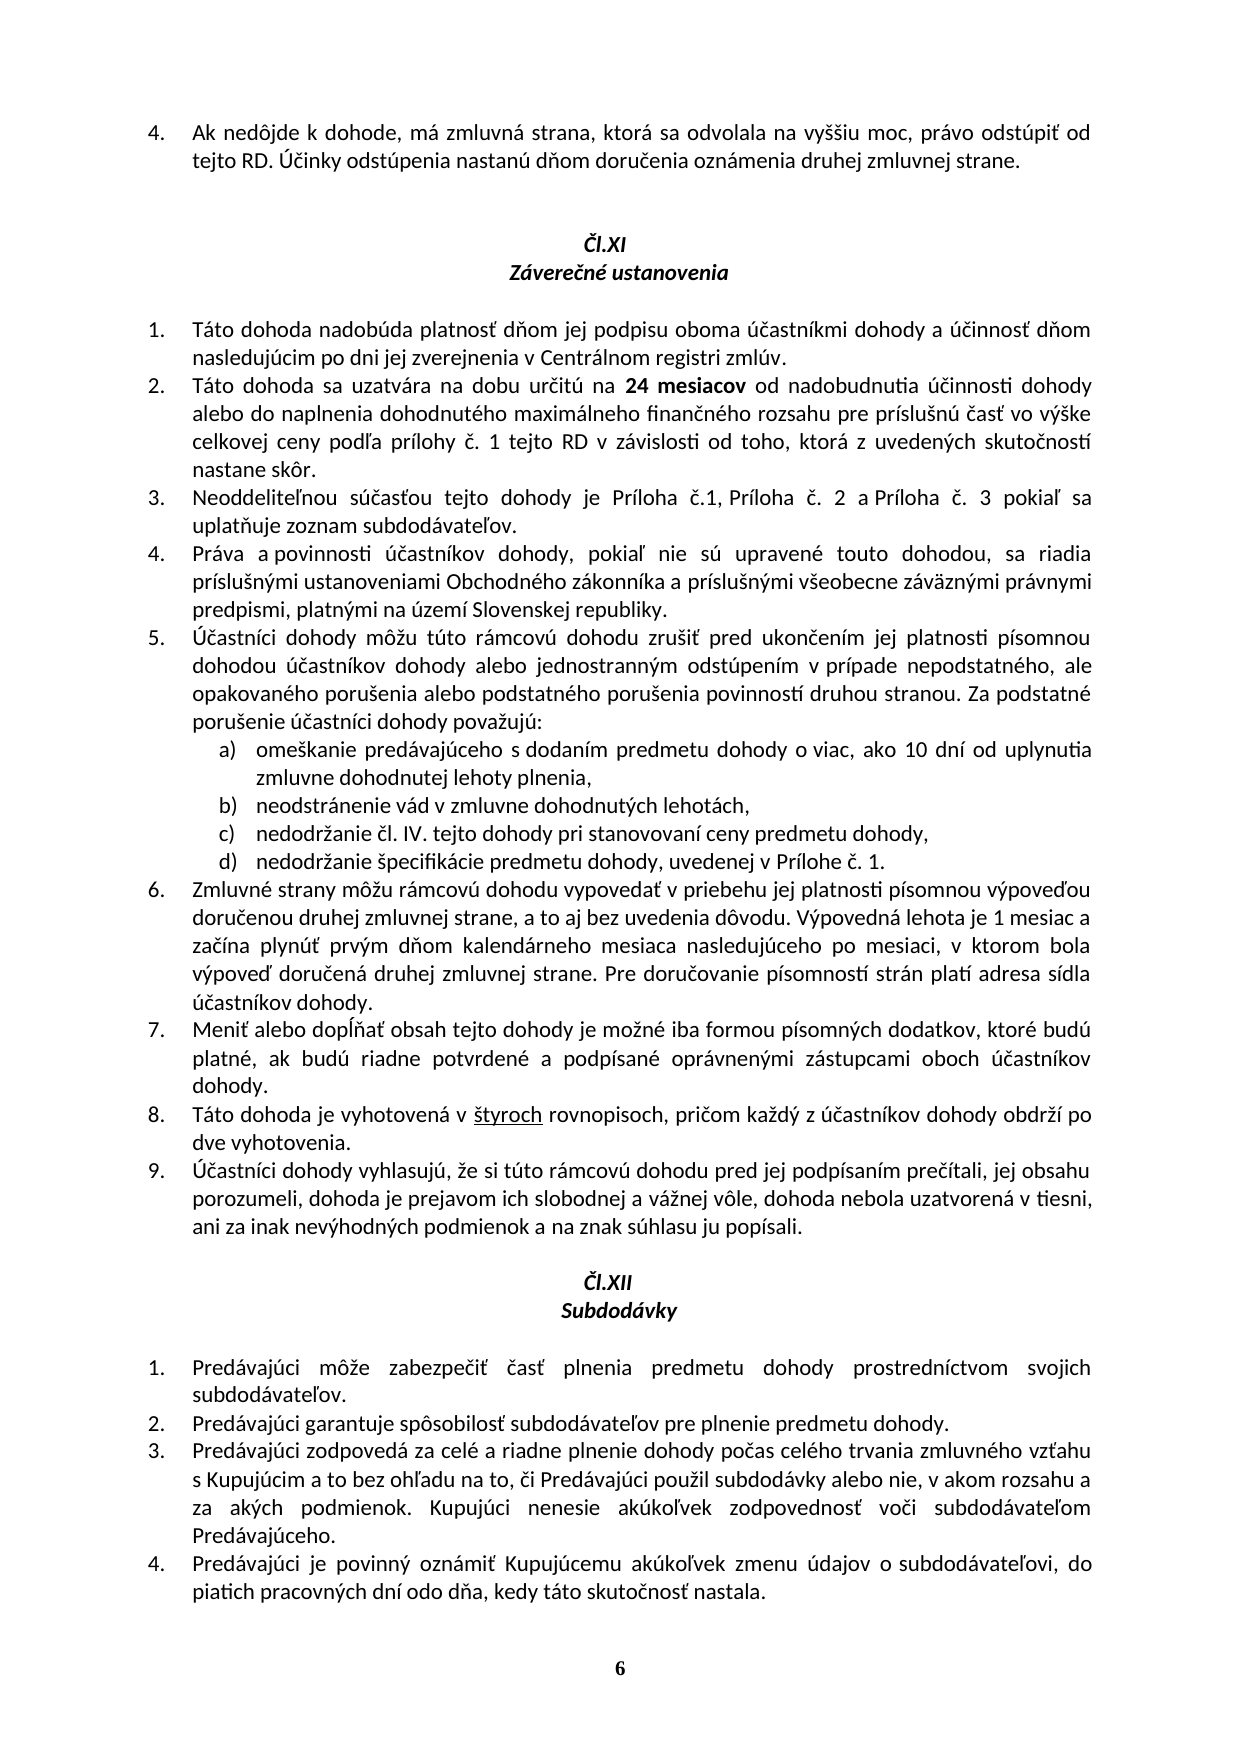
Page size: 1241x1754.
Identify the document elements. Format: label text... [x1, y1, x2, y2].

list omeškanie predávajúceho s dodaním predmetu dohody o viac, ako 10 dní od uplynutia zmluvne dohodnutej lehoty plnenia, [218, 735, 1092, 791]
list Predávajúci je povinný oznámiť Kupujúcemu akúkoľvek zmenu údajov o subdodávateľovi, do piatich pracovných dní odo dňa, kedy táto skutočnosť nastala. [148, 1549, 1092, 1605]
list Ak nedôjde k dohode, má zmluvná strana, ktorá sa odvolala na vyššiu moc, právo odstúpiť od tejto RD. Účinky odstúpenia nastanú dňom doručenia oznámenia druhej zmluvnej strane. [148, 118, 1092, 174]
subtitle Záverečné ustanovenia [148, 258, 1092, 286]
list Práva a povinnosti účastníkov dohody, pokiaľ nie sú upravené touto dohodou, sa riadia príslušnými ustanoveniami Obchodného zákonníka a príslušnými všeobecne záväznými právnymi predpismi, platnými na území Slovenskej republiky. [148, 539, 1092, 623]
list Neoddeliteľnou súčasťou tejto dohody je Príloha č.1, Príloha č. 2 a Príloha č. 3 pokiaľ sa uplatňuje zoznam subdodávateľov. [148, 483, 1092, 539]
list Meniť alebo dopĺňať obsah tejto dohody je možné iba formou písomných dodatkov, ktoré budú platné, ak budú riadne potvrdené a podpísané oprávnenými zástupcami oboch účastníkov dohody. [148, 1016, 1092, 1100]
list Táto dohoda sa uzatvára na dobu určitú na 24 mesiacov od nadobudnutia účinnosti dohody alebo do naplnenia dohodnutého maximálneho finančného rozsahu pre príslušnú časť vo výške celkovej ceny podľa prílohy č. 1 tejto RD v závislosti od toho, ktorá z uvedených skutočností nastane skôr. [148, 371, 1092, 483]
list Táto dohoda je vyhotovená v štyroch rovnopisoch, pričom každý z účastníkov dohody obdrží po dve vyhotovenia. [148, 1100, 1092, 1156]
list Predávajúci môže zabezpečiť časť plnenia predmetu dohody prostredníctvom svojich subdodávateľov. [148, 1353, 1092, 1409]
list Účastníci dohody môžu túto rámcovú dohodu zrušiť pred ukončením jej platnosti písomnou dohodou účastníkov dohody alebo jednostranným odstúpením v prípade nepodstatného, ale opakovaného porušenia alebo podstatného porušenia povinností druhou stranou. Za podstatné porušenie účastníci dohody považujú: [148, 623, 1092, 735]
list neodstránenie vád v zmluvne dohodnutých lehotách, [218, 791, 1092, 819]
list Zmluvné strany môžu rámcovú dohodu vypovedať v priebehu jej platnosti písomnou výpoveďou doručenou druhej zmluvnej strane, a to aj bez uvedenia dôvodu. Výpovedná lehota je 1 mesiac a začína plynúť prvým dňom kalendárneho mesiaca nasledujúceho po mesiaci, v ktorom bola výpoveď doručená druhej zmluvnej strane. Pre doručovanie písomností strán platí adresa sídla účastníkov dohody. [148, 876, 1092, 1016]
list nedodržanie čl. IV. tejto dohody pri stanovovaní ceny predmetu dohody, [218, 819, 1092, 847]
subtitle Subdodávky [148, 1296, 1092, 1324]
list Táto dohoda nadobúda platnosť dňom jej podpisu oboma účastníkmi dohody a účinnosť dňom nasledujúcim po dni jej zverejnenia v Centrálnom registri zmlúv. [148, 315, 1092, 371]
list Predávajúci garantuje spôsobilosť subdodávateľov pre plnenie predmetu dohody. [148, 1409, 1092, 1437]
list Predávajúci zodpovedá za celé a riadne plnenie dohody počas celého trvania zmluvného vzťahu s Kupujúcim a to bez ohľadu na to, či Predávajúci použil subdodávky alebo nie, v akom rozsahu a za akých podmienok. Kupujúci nenesie akúkoľvek zodpovednosť voči subdodávateľom Predávajúceho. [148, 1437, 1092, 1549]
list Účastníci dohody vyhlasujú, že si túto rámcovú dohodu pred jej podpísaním prečítali, jej obsahu porozumeli, dohoda je prejavom ich slobodnej a vážnej vôle, dohoda nebola uzatvorená v tiesni, ani za inak nevýhodných podmienok a na znak súhlasu ju popísali. [148, 1156, 1092, 1240]
list nedodržanie špecifikácie predmetu dohody, uvedenej v Prílohe č. 1. [218, 847, 1092, 876]
